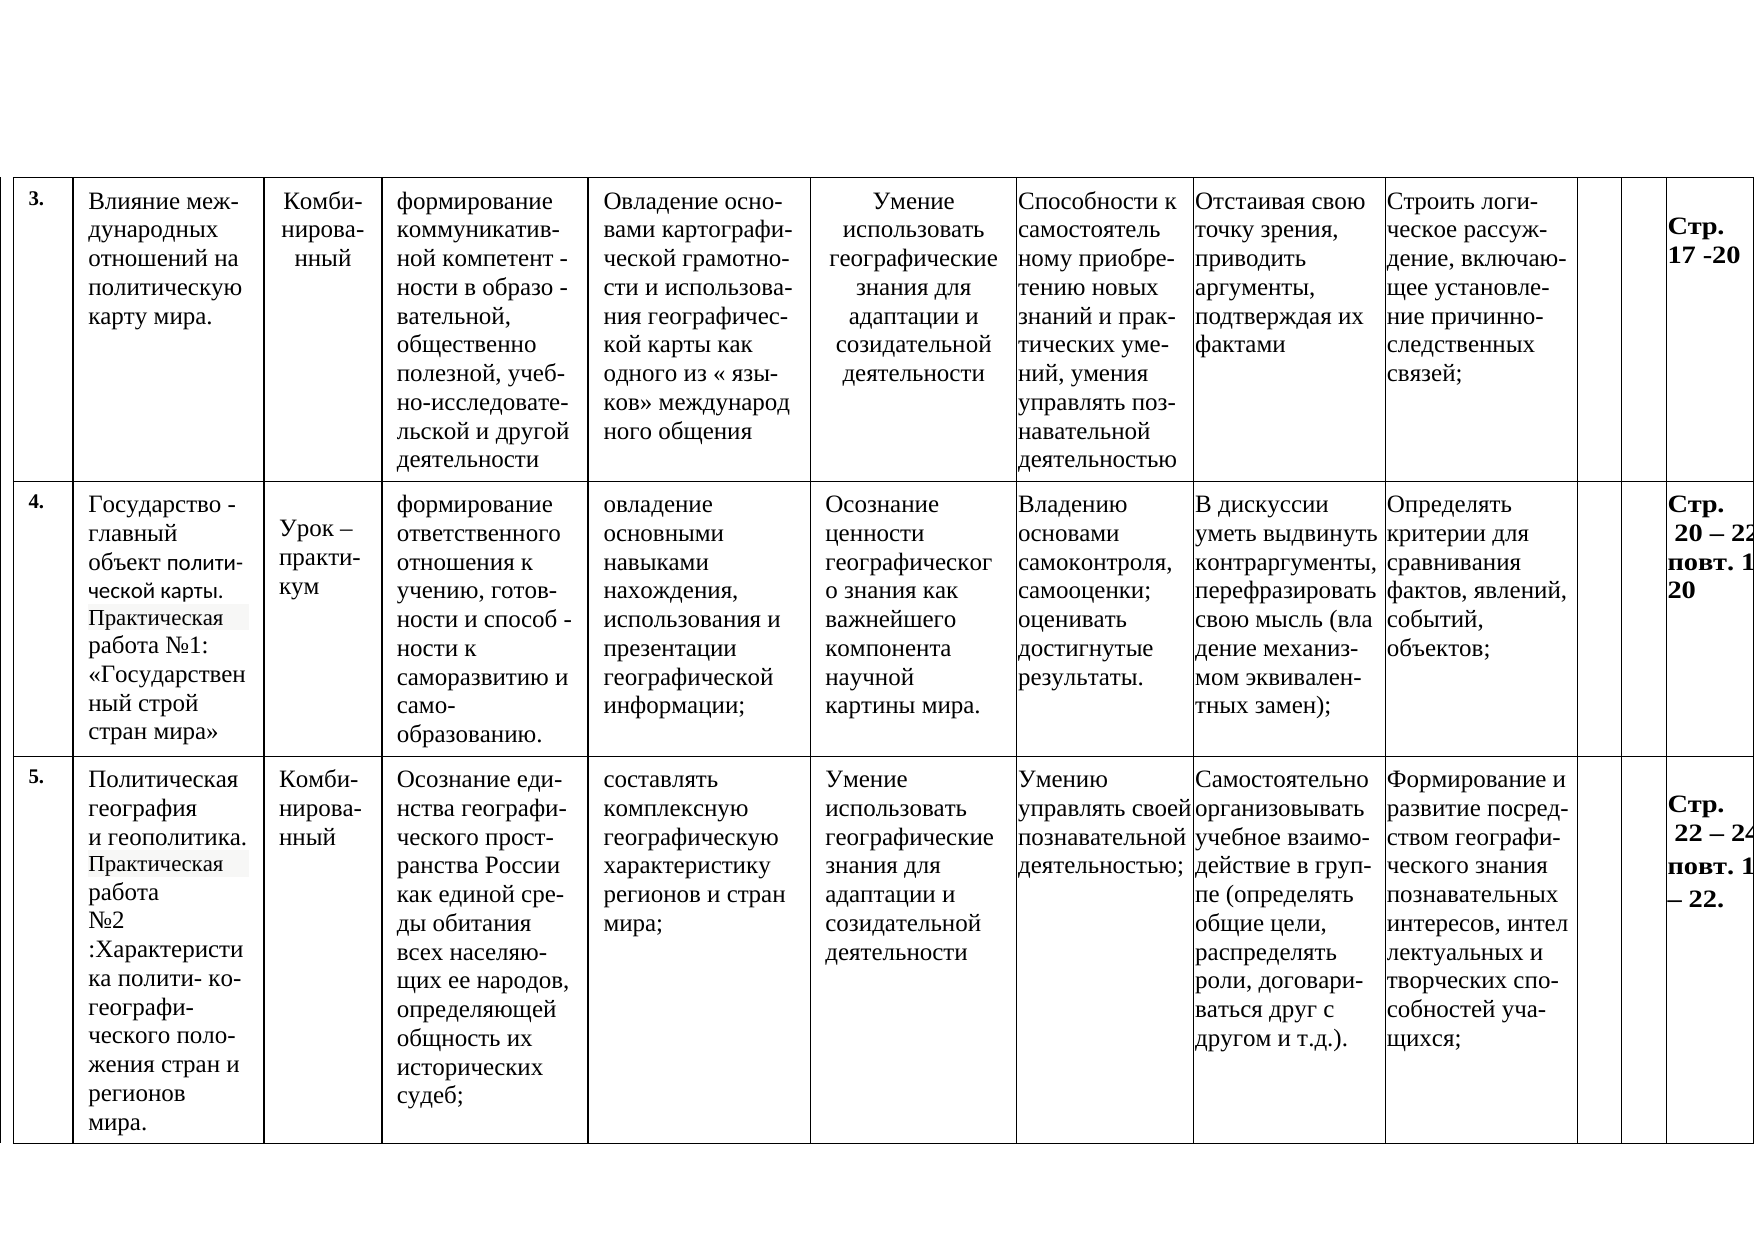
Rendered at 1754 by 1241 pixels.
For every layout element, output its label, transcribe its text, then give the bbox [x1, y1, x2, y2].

table_cell Комби- нирова- нный [265, 178, 381, 481]
table_cell [1622, 178, 1666, 481]
table_cell Государство - главный объект полити- ческой карты. Практическая работа №1: «Государственный строй стран мира» [74, 482, 263, 756]
table_cell Осознание ценности географического знания как важнейшего компонента научной картины мира. [811, 482, 1016, 756]
table_cell Урок – практи- кум [265, 482, 381, 756]
table_cell [1578, 757, 1621, 1143]
table_cell Владению основами самоконтроля, самооценки; оценивать достигнутые результаты. [1017, 482, 1193, 756]
table_cell овладение основными навыками нахождения, использования и презентации географической информации; [589, 482, 810, 756]
table_cell Овладение осно- вами картографи- ческой грамотно- сти и использова- ния географичес- кой карты как одного из « язы- ков» международ ного общения [589, 178, 810, 481]
table_cell Отстаивая свою точку зрения, приводить аргументы, подтверждая их фактами [1194, 178, 1385, 481]
table_cell Строить логи- ческое рассуж- дение, включаю- щее установле- ние причинно-следственных связей; [1386, 178, 1577, 481]
table_cell Умение использовать географические знания для адаптации и созидательной деятельности [811, 757, 1016, 1143]
table_cell Способности к самостоятель ному приобре- тению новых знаний и прак- тических уме- ний, умения управлять поз- навательной деятельностью [1017, 178, 1193, 481]
table_cell [1622, 757, 1666, 1143]
table_cell 4. [14, 482, 72, 756]
table_cell В дискуссии уметь выдвинуть контраргументы, перефразировать свою мысль (вла дение механиз- мом эквивален- тных замен); [1194, 482, 1385, 756]
table_cell 3. [14, 178, 72, 481]
table_cell Стр. 20 – 22, повт. 11 - 20 [1667, 482, 1753, 756]
table_cell Умению управлять своей познавательной деятельностью; [1017, 757, 1193, 1143]
table_cell 5. [14, 757, 72, 1143]
table_cell Стр. 22 – 24, повт. 11 – 22. [1667, 757, 1753, 1143]
table_cell Политическая география и геополитика. Практическая работа №2:Характеристика полити- ко-географи- ческого поло- жения стран и регионов мира. [74, 757, 263, 1143]
table_cell формирование ответственного отношения к учению, готов-ности и способ -ности к саморазвитию и само- образованию. [383, 482, 587, 756]
table_cell Формирование и развитие посред- ством географи- ческого знания познавательных интересов, интел лектуальных и творческих спо- собностей уча- щихся; [1386, 757, 1577, 1143]
table_cell Комби- нирова- нный [265, 757, 381, 1143]
table_cell Определять критерии для сравнивания фактов, явлений, событий, объектов; [1386, 482, 1577, 756]
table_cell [1194, 757, 1385, 1143]
table_cell [1622, 482, 1666, 756]
table_cell [1578, 482, 1621, 756]
table_cell Умение использовать географические знания для адаптации и созидательной деятельности [811, 178, 1016, 481]
table_cell Осознание еди- нства географи- ческого прост- ранства России как единой сре- ды обитания всех населяю- щих ее народов, определяющей общность их исторических судеб; [383, 757, 587, 1143]
table_cell составлять комплексную географическую характеристику регионов и стран мира; [589, 757, 810, 1143]
table_cell [1578, 178, 1621, 481]
table_cell Стр. 17 -20 [1667, 178, 1753, 481]
table_cell Влияние меж-дународных отношений на политическую карту мира. [74, 178, 263, 481]
table_cell формирование коммуникатив- ной компетент - ности в образо - вательной, общественно полезной, учеб- но-исследовате- льской и другой деятельности [383, 178, 587, 481]
